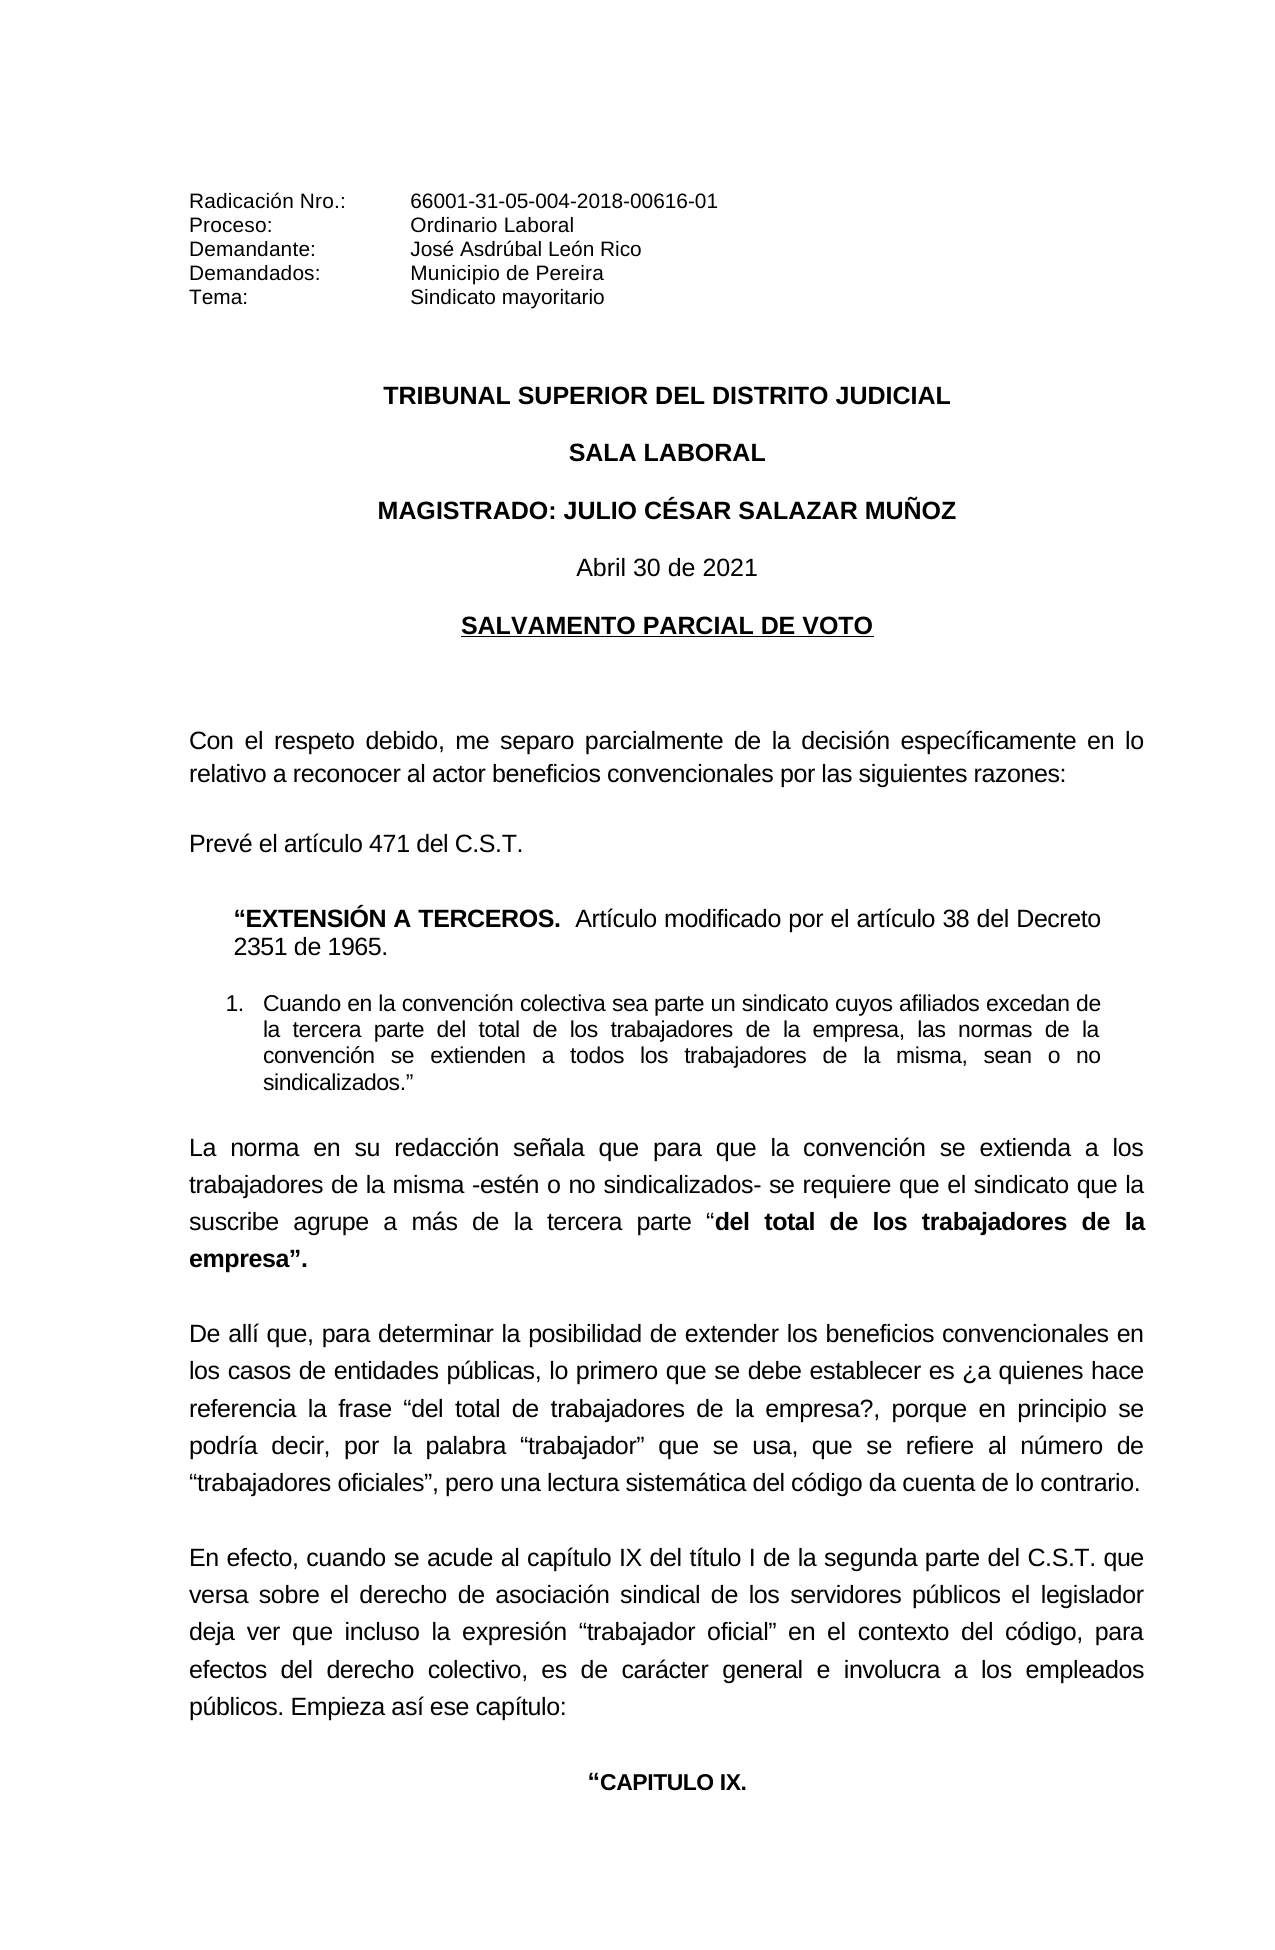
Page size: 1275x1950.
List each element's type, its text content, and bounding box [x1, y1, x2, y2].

list Cuando en la convención colectiva sea parte un sindicato cuyos afiliados excedan de la tercera parte del total de los trabajadores de la empresa, las normas de la convención se extienden a todos los trabajadores de la misma, sean o no sindicalizados.” [225, 990, 1101, 1095]
text Proceso: Ordinario Laboral [189, 213, 1145, 237]
text Demandados: Municipio de Pereira [189, 261, 1145, 285]
text En efecto, cuando se acude al capítulo IX del título I de la segunda parte del C.S.T. que versa sobre el derecho de asociación sindical de los servidores públicos el legislador deja ver que incluso la expresión “trabajador oficial” en el contexto del código, para efectos del derecho colectivo, es de carácter general e involucra a los empleados públicos. Empieza así ese capítulo: [189, 1543, 1145, 1721]
text “CAPITULO IX. [233, 1766, 1101, 1795]
text SALVAMENTO PARCIAL DE VOTO [189, 611, 1145, 639]
text Tema: Sindicato mayoritario [189, 285, 1145, 309]
text Radicación Nro.: 66001-31-05-004-2018-00616-01 [189, 189, 1145, 213]
text La norma en su redacción señala que para que la convención se extienda a los trabajadores de la misma -estén o no sindicalizados- se requiere que el sindicato que la suscribe agrupe a más de la tercera parte “del total de los trabajadores de la empresa”. [189, 1132, 1145, 1273]
text Prevé el artículo 471 del C.S.T. [189, 829, 1145, 858]
text Abril 30 de 2021 [189, 553, 1145, 582]
text Con el respeto debido, me separo parcialmente de la decisión específicamente en lo relativo a reconocer al actor beneficios convencionales por las siguientes razones: [189, 726, 1145, 787]
text Demandante: José Asdrúbal León Rico [189, 237, 1145, 261]
text SALA LABORAL [189, 438, 1145, 467]
text De allí que, para determinar la posibilidad de extender los beneficios convencionales en los casos de entidades públicas, lo primero que se debe establecer es ¿a quienes hace referencia la frase “del total de trabajadores de la empresa?, porque en principio se podría decir, por la palabra “trabajador” que se usa, que se refiere al número de “trabajadores oficiales”, pero una lectura sistemática del código da cuenta de lo contrario. [189, 1319, 1145, 1497]
text “EXTENSIÓN A TERCEROS. Artículo modificado por el artículo 38 del Decreto 2351 de 1965. [233, 903, 1101, 961]
text TRIBUNAL SUPERIOR DEL DISTRITO JUDICIAL [189, 381, 1145, 409]
text MAGISTRADO: JULIO CÉSAR SALAZAR MUÑOZ [189, 496, 1145, 524]
